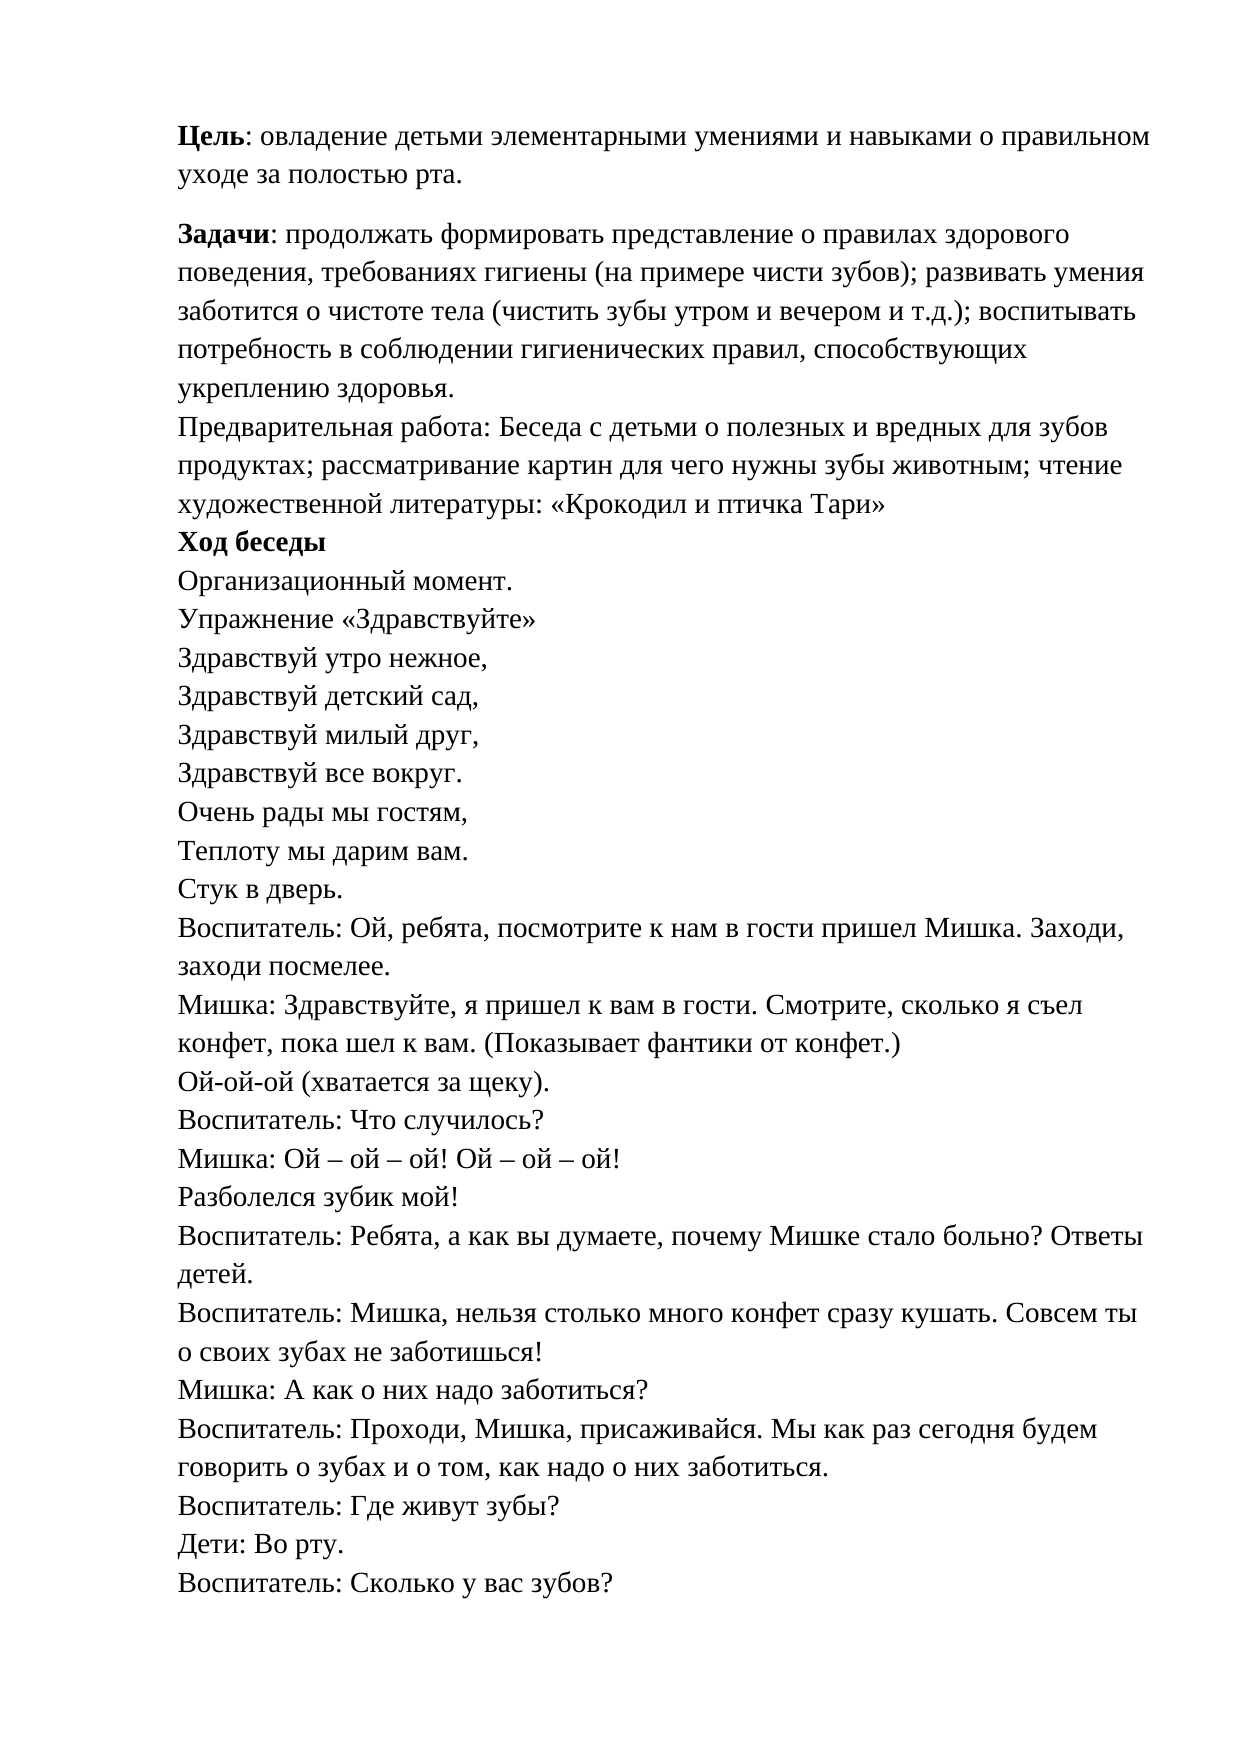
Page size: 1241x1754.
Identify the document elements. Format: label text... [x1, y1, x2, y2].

text Цель: овладение детьми элементарными умениями и навыками о правильном уходе за полостью рта. [177, 118, 1152, 190]
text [177, 216, 1152, 1598]
